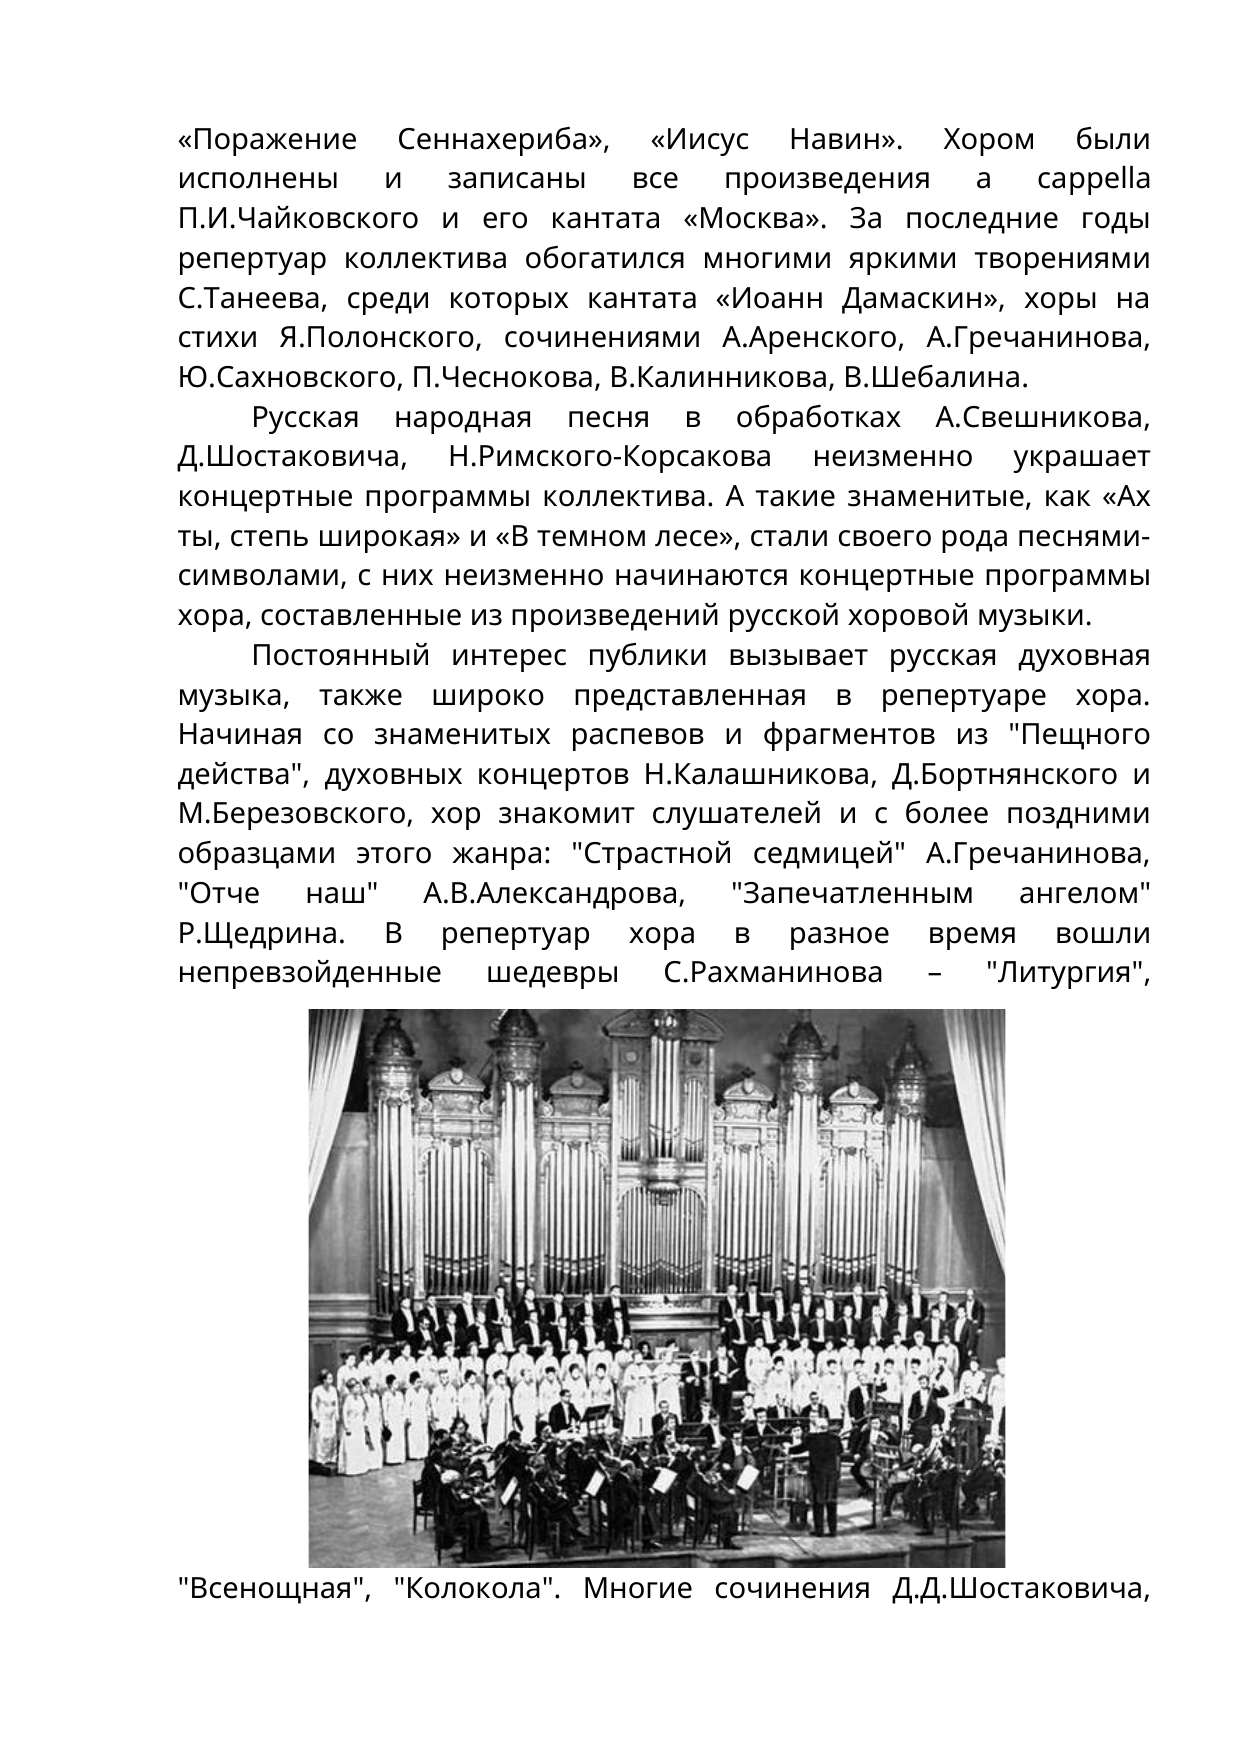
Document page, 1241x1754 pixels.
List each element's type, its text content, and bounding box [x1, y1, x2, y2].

picture [308, 1009, 1006, 1568]
text Русская народная песня в обработках А.Свешникова, Д.Шостаковича, Н.Римского-Корсакова неизменно украшает концертные программы коллектива. А такие знаменитые, как «Ах ты, степь широкая» и «В темном лесе», стали своего рода песнями-символами, с них неизменно начинаются концертные программы хора, составленные из произведений русской хоровой музыки. [177, 396, 1152, 634]
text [177, 118, 1152, 396]
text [177, 634, 1152, 1607]
